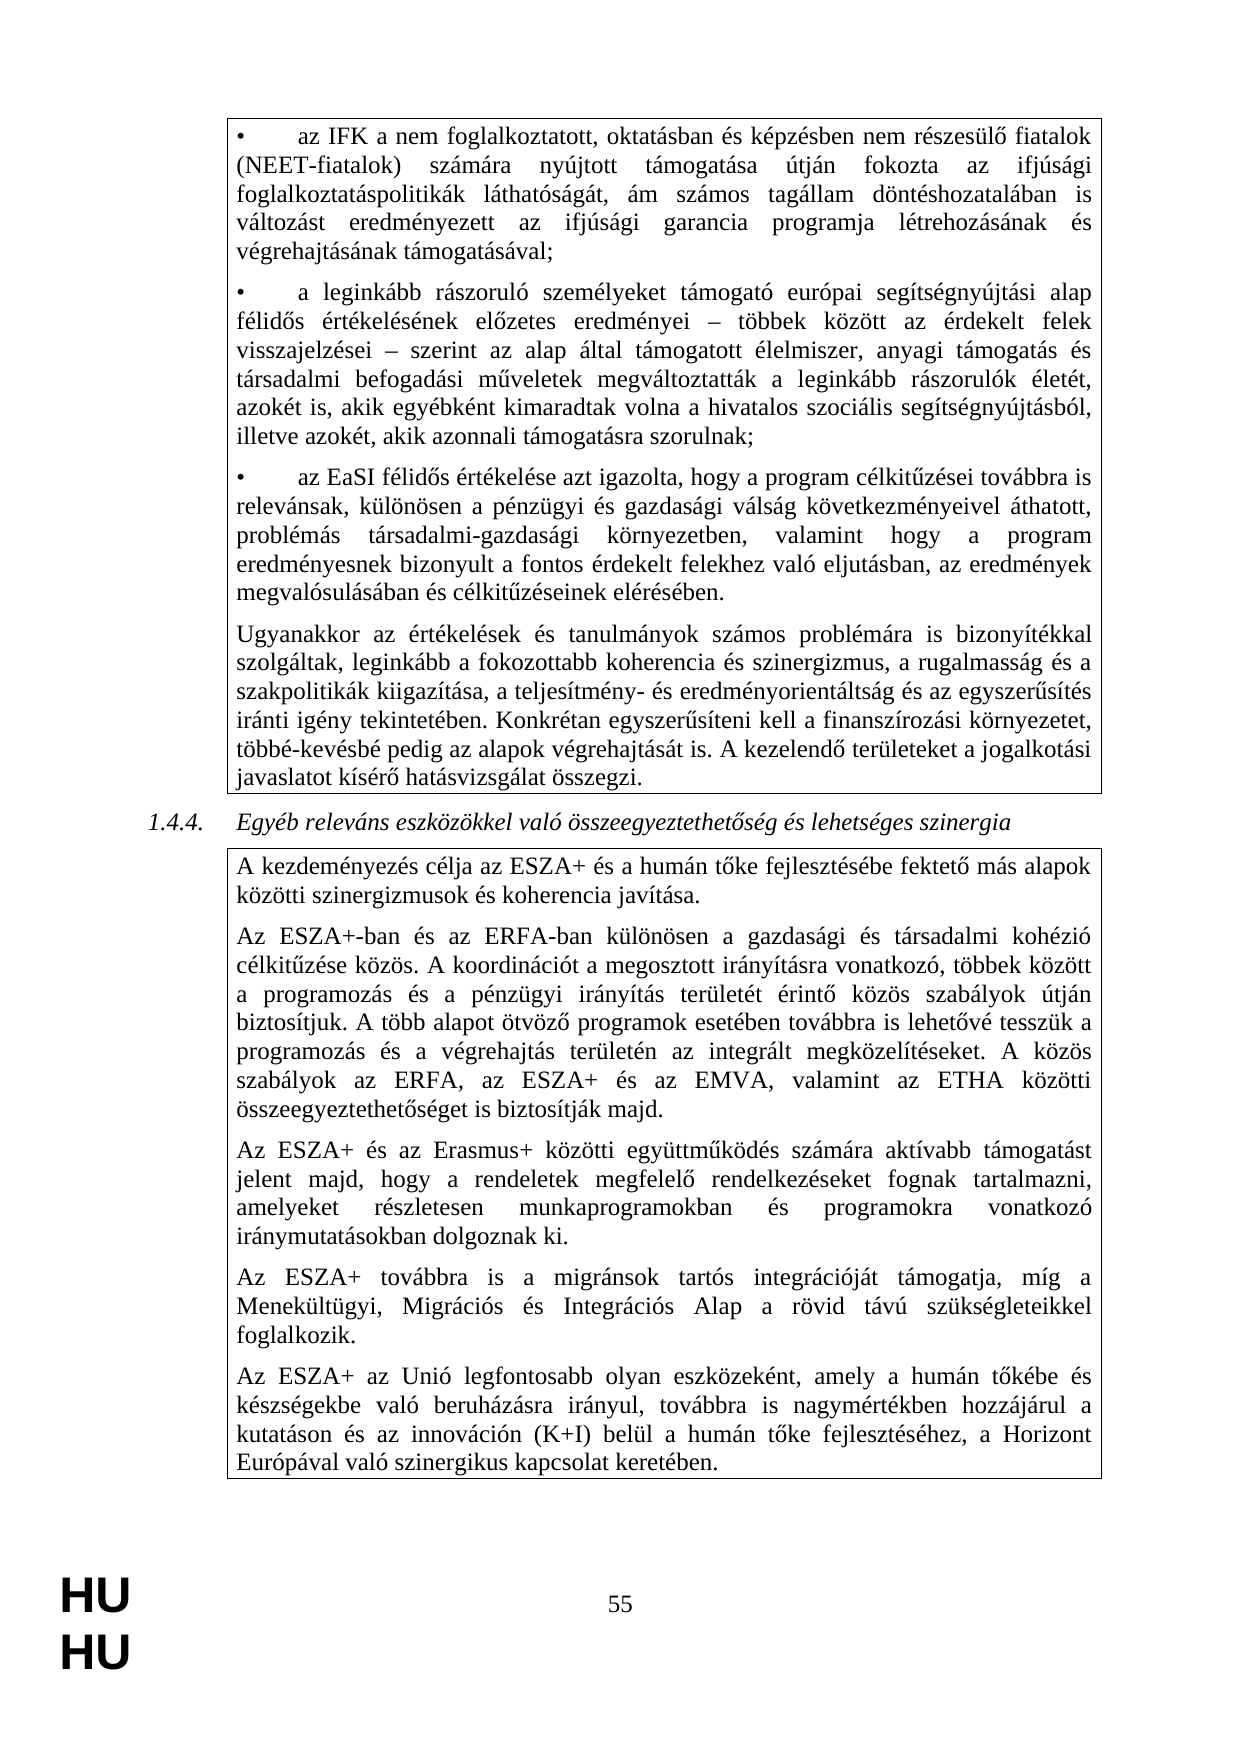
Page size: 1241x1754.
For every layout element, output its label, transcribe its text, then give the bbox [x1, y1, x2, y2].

text • a leginkább rászoruló személyeket támogató európai segítségnyújtási alap félidős értékelésének előzetes eredményei – többek között az érdekelt felek visszajelzései – szerint az alap által támogatott élelmiszer, anyagi támogatás és társadalmi befogadási műveletek megváltoztatták a leginkább rászorulók életét, azokét is, akik egyébként kimaradtak volna a hivatalos szociális segítségnyújtásból, illetve azokét, akik azonnali támogatásra szorulnak; [228, 274, 1101, 450]
text Az ESZA+ és az Erasmus+ közötti együttműködés számára aktívabb támogatást jelent majd, hogy a rendeletek megfelelő rendelkezéseket fognak tartalmazni, amelyeket részletesen munkaprogramokban és programokra vonatkozó iránymutatásokban dolgoznak ki. [228, 1132, 1101, 1250]
text Az ESZA+-ban és az ERFA-ban különösen a gazdasági és társadalmi kohézió célkitűzése közös. A koordinációt a megosztott irányításra vonatkozó, többek között a programozás és a pénzügyi irányítás területét érintő közös szabályok útján biztosítjuk. A több alapot ötvöző programok esetében továbbra is lehetővé tesszük a programozás és a végrehajtás területén az integrált megközelítéseket. A közös szabályok az ERFA, az ESZA+ és az EMVA, valamint az ETHA közötti összeegyeztethetőséget is biztosítják majd. [228, 918, 1101, 1122]
text • az EaSI félidős értékelése azt igazolta, hogy a program célkitűzései továbbra is relevánsak, különösen a pénzügyi és gazdasági válság következményeivel áthatott, problémás társadalmi-gazdasági környezetben, valamint hogy a program eredményesnek bizonyult a fontos érdekelt felekhez való eljutásban, az eredmények megvalósulásában és célkitűzéseinek elérésében. [228, 459, 1101, 606]
text Ugyanakkor az értékelések és tanulmányok számos problémára is bizonyítékkal szolgáltak, leginkább a fokozottabb koherencia és szinergizmus, a rugalmasság és a szakpolitikák kiigazítása, a teljesítmény- és eredményorientáltság és az egyszerűsítés iránti igény tekintetében. Konkrétan egyszerűsíteni kell a finanszírozási környezetet, többé-kevésbé pedig az alapok végrehajtását is. A kezelendő területeket a jogalkotási javaslatot kísérő hatásvizsgálat összegzi. [228, 616, 1101, 793]
text A kezdeményezés célja az ESZA+ és a humán tőke fejlesztésébe fektető más alapok közötti szinergizmusok és koherencia javítása. [228, 849, 1101, 909]
text Az ESZA+ az Unió legfontosabb olyan eszközeként, amely a humán tőkébe és készségekbe való beruházásra irányul, továbbra is nagymértékben hozzájárul a kutatáson és az innováción (K+I) belül a humán tőke fejlesztéséhez, a Horizont Európával való szinergikus kapcsolat keretében. [228, 1358, 1101, 1478]
text Az ESZA+ továbbra is a migránsok tartós integrációját támogatja, míg a Menekültügyi, Migrációs és Integrációs Alap a rövid távú szükségleteikkel foglalkozik. [228, 1259, 1101, 1349]
subtitle 1.4.4. Egyéb releváns eszközökkel való összeegyeztethetőség és lehetséges szinergia [148, 807, 1092, 836]
text • az IFK a nem foglalkoztatott, oktatásban és képzésben nem részesülő fiatalok (NEET-fiatalok) számára nyújtott támogatása útján fokozta az ifjúsági foglalkoztatáspolitikák láthatóságát, ám számos tagállam döntéshozatalában is változást eredményezett az ifjúsági garancia programja létrehozásának és végrehajtásának támogatásával; [228, 119, 1101, 265]
